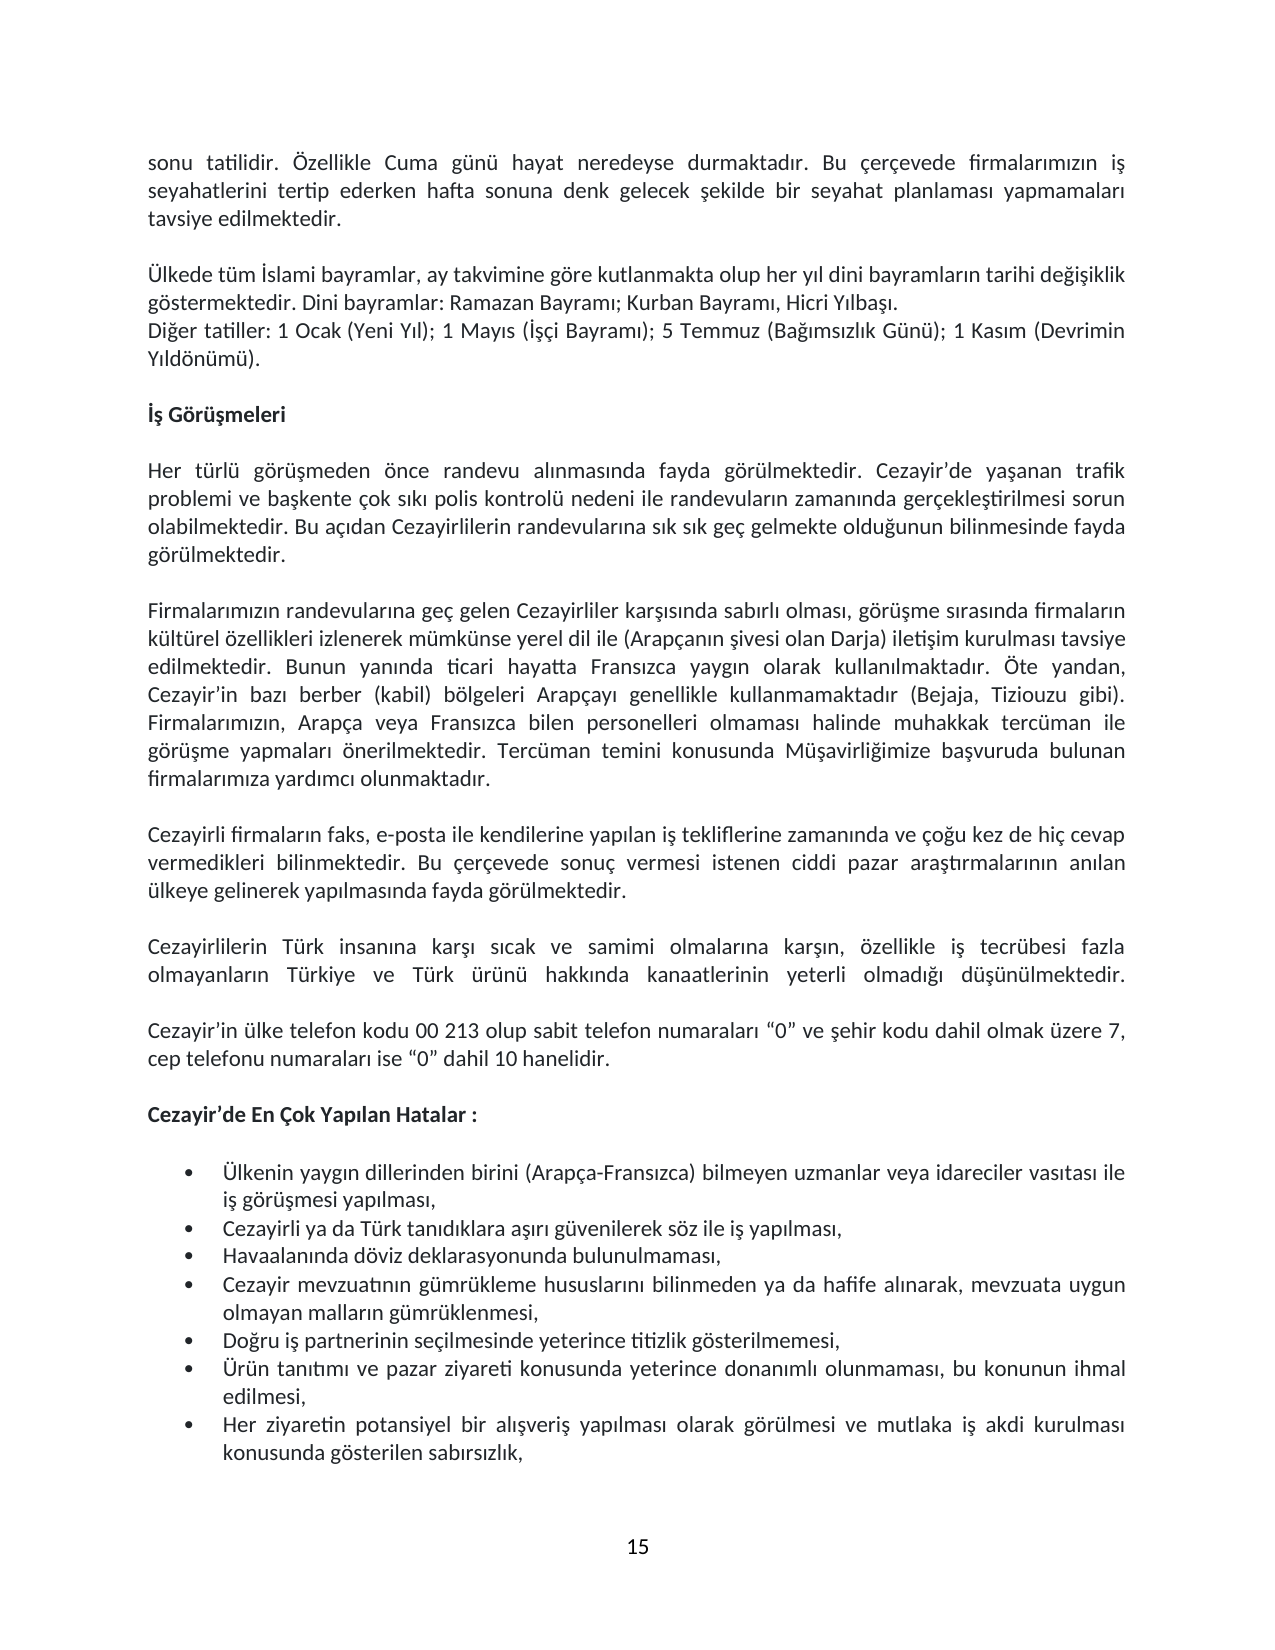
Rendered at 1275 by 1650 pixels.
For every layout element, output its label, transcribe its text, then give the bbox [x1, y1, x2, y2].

text Diğer tatiller: 1 Ocak (Yeni Yıl); 1 Mayıs (İşçi Bayramı); 5 Temmuz (Bağımsızlık Günü); 1 Kasım (Devrimin Yıldönümü). [148, 316, 1127, 372]
text Her türlü görüşmeden önce randevu alınmasında fayda görülmektedir. Cezayir’de yaşanan trafik problemi ve başkente çok sıkı polis kontrolü nedeni ile randevuların zamanında gerçekleştirilmesi sorun olabilmektedir. Bu açıdan Cezayirlilerin randevularına sık sık geç gelmekte olduğunun bilinmesinde fayda görülmektedir. [148, 428, 1127, 568]
text Firmalarımızın randevularına geç gelen Cezayirliler karşısında sabırlı olması, görüşme sırasında firmaların kültürel özellikleri izlenerek mümkünse yerel dil ile (Arapçanın şivesi olan Darja) iletişim kurulması tavsiye edilmektedir. Bunun yanında ticari hayatta Fransızca yaygın olarak kullanılmaktadır. Öte yandan, Cezayir’in bazı berber (kabil) bölgeleri Arapçayı genellikle kullanmamaktadır (Bejaja, Tiziouzu gibi). Firmalarımızın, Arapça veya Fransızca bilen personelleri olmaması halinde muhakkak tercüman ile görüşme yapmaları önerilmektedir. Tercüman temini konusunda Müşavirliğimize başvuruda bulunan firmalarımıza yardımcı olunmaktadır. [148, 568, 1127, 792]
list Her ziyaretin potansiyel bir alışveriş yapılması olarak görülmesi ve mutlaka iş akdi kurulması konusunda gösterilen sabırsızlık, [185, 1410, 1127, 1466]
list Havaalanında döviz deklarasyonunda bulunulmaması, [185, 1242, 1127, 1270]
text Ülkede tüm İslami bayramlar, ay takvimine göre kutlanmakta olup her yıl dini bayramların tarihi değişiklik göstermektedir. Dini bayramlar: Ramazan Bayramı; Kurban Bayramı, Hicri Yılbaşı. [148, 232, 1127, 316]
text Cezayir’de En Çok Yapılan Hatalar : [148, 1072, 1127, 1128]
list Ürün tanıtımı ve pazar ziyareti konusunda yeterince donanımlı olunmaması, bu konunun ihmal edilmesi, [185, 1354, 1127, 1410]
list Ülkenin yaygın dillerinden birini (Arapça-Fransızca) bilmeyen uzmanlar veya idareciler vasıtası ile iş görüşmesi yapılması, [185, 1158, 1127, 1214]
text Cezayirlilerin Türk insanına karşı sıcak ve samimi olmalarına karşın, özellikle iş tecrübesi fazla olmayanların Türkiye ve Türk ürünü hakkında kanaatlerinin yeterli olmadığı düşünülmektedir. Cezayir’in ülke telefon kodu 00 213 olup sabit telefon numaraları “0” ve şehir kodu dahil olmak üzere 7, cep telefonu numaraları ise “0” dahil 10 hanelidir. [148, 904, 1127, 1072]
text İş Görüşmeleri [148, 372, 1127, 428]
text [148, 148, 1127, 232]
list Doğru iş partnerinin seçilmesinde yeterince titizlik gösterilmemesi, [185, 1326, 1127, 1354]
list Cezayir mevzuatının gümrükleme hususlarını bilinmeden ya da hafife alınarak, mevzuata uygun olmayan malların gümrüklenmesi, [185, 1270, 1127, 1326]
list Cezayirli ya da Türk tanıdıklara aşırı güvenilerek söz ile iş yapılması, [185, 1214, 1127, 1242]
text Cezayirli firmaların faks, e-posta ile kendilerine yapılan iş tekliflerine zamanında ve çoğu kez de hiç cevap vermedikleri bilinmektedir. Bu çerçevede sonuç vermesi istenen ciddi pazar araştırmalarının anılan ülkeye gelinerek yapılmasında fayda görülmektedir. [148, 792, 1127, 904]
